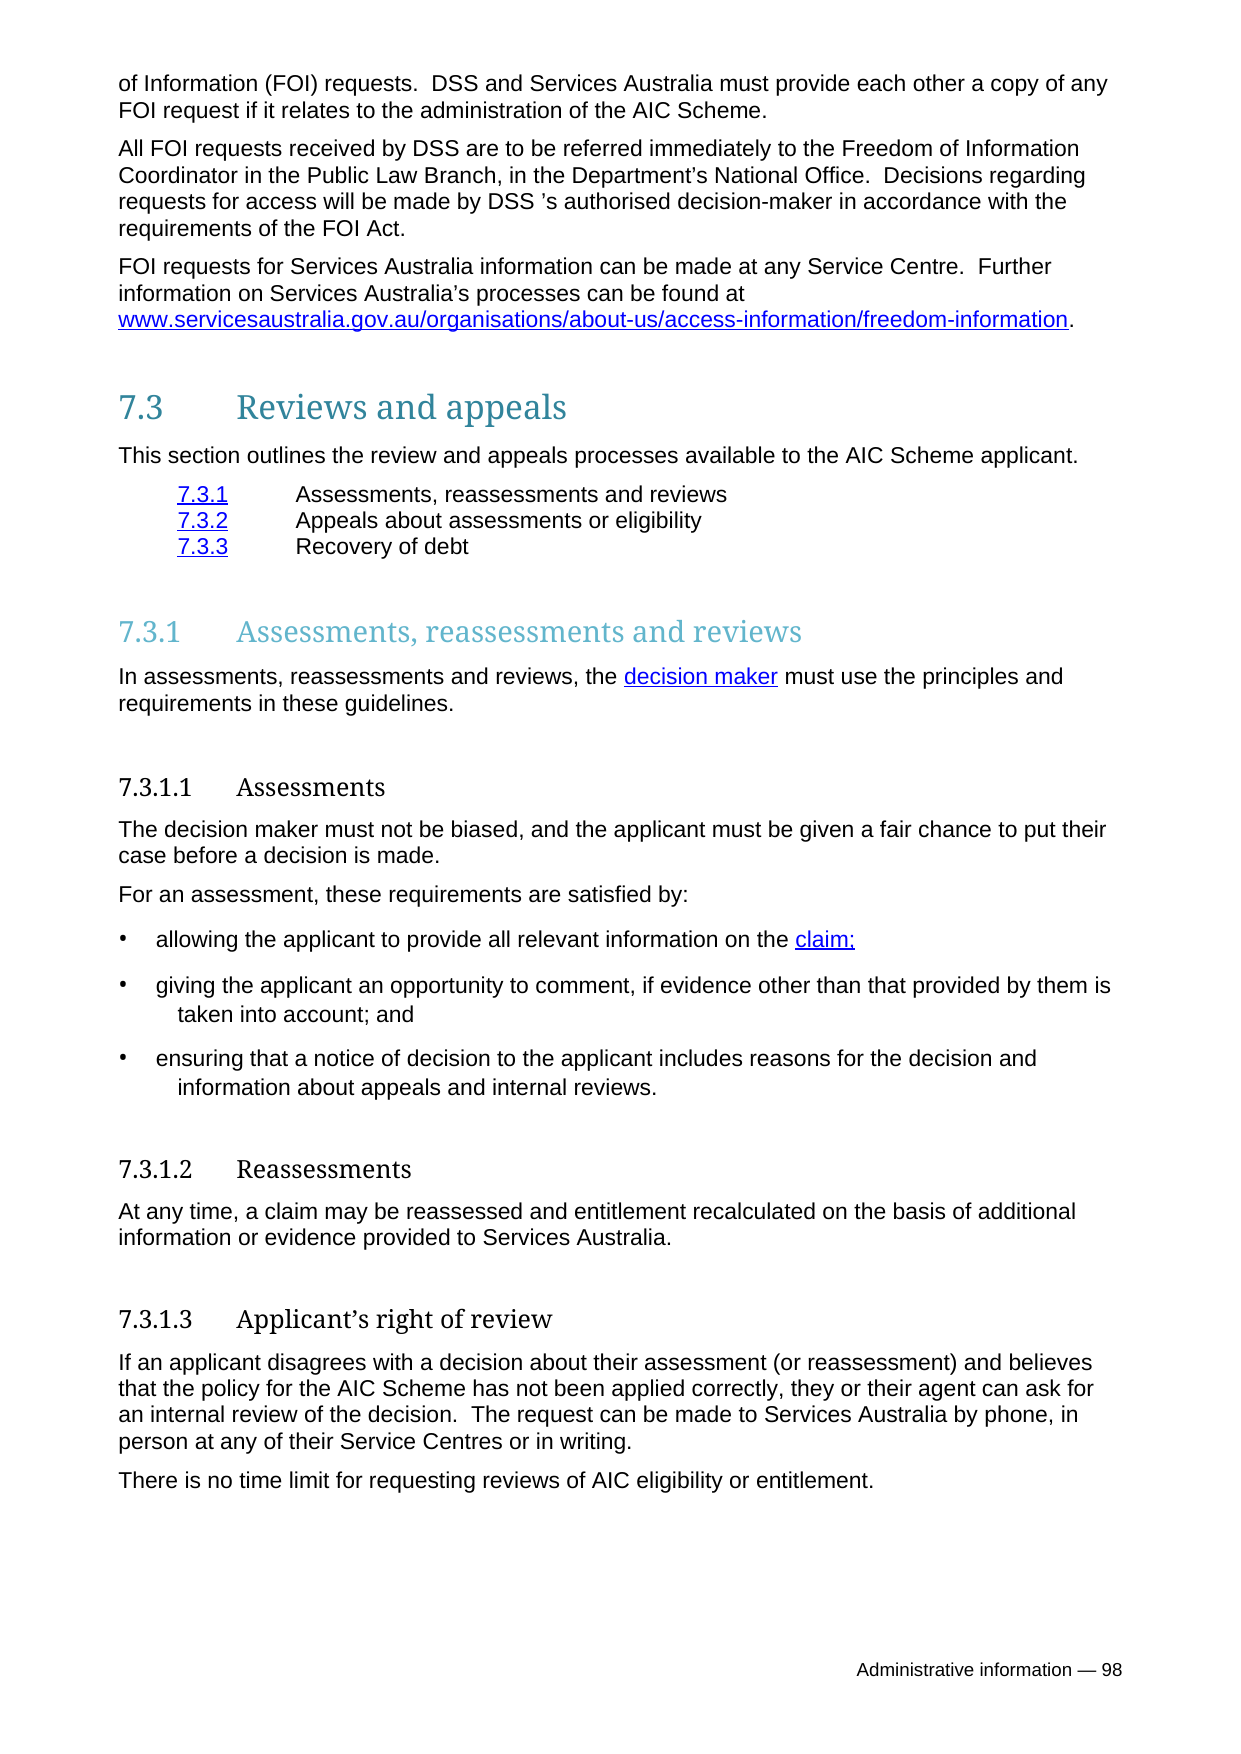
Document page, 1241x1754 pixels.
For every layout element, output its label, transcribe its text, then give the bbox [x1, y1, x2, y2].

text 7.3.3 Recovery of debt [177, 533, 1122, 559]
text giving the applicant an opportunity to comment, if evidence other than that provided by them is taken into account; and [118, 967, 1122, 1027]
subtitle 7.3.1 Assessments, reassessments and reviews [118, 611, 1122, 651]
text In assessments, reassessments and reviews, the decision maker must use the principles and requirements in these guidelines. [118, 663, 1122, 716]
text ensuring that a notice of decision to the applicant includes reasons for the decision and information about appeals and internal reviews. [118, 1040, 1122, 1100]
text allowing the applicant to provide all relevant information on the claim; [118, 920, 1122, 954]
text There is no time limit for requesting reviews of AIC eligibility or entitlement. [118, 1467, 1122, 1493]
subtitle 7.3.1.1 Assessments [118, 769, 1122, 804]
text This section outlines the review and appeals processes available to the AIC Scheme applicant. [118, 442, 1122, 468]
text 7.3.1 Assessments, reassessments and reviews [177, 481, 1122, 507]
text The decision maker must not be biased, and the applicant must be given a fair chance to put their case before a decision is made. [118, 816, 1122, 869]
text At any time, a claim may be reassessed and entitlement recalculated on the basis of additional information or evidence provided to Services Australia. [118, 1198, 1122, 1251]
text For an assessment, these requirements are satisfied by: [118, 881, 1122, 908]
text FOI requests for Services Australia information can be made at any Service Centre. Further information on Services Australia’s processes can be found at www.servicesaustralia.gov.au/organisations/about-us/access-information/freedom-information. [118, 253, 1122, 332]
text All FOI requests received by DSS are to be referred immediately to the Freedom of Information Coordinator in the Public Law Branch, in the Department’s National Office. Decisions regarding requests for access will be made by DSS ’s authorised decision-maker in accordance with the requirements of the FOI Act. [118, 135, 1122, 241]
text If an applicant disagrees with a decision about their assessment (or reassessment) and believes that the policy for the AIC Scheme has not been applied correctly, they or their agent can ask for an internal review of the decision. The request can be made to Services Australia by phone, in person at any of their Service Centres or in writing. [118, 1349, 1122, 1454]
subtitle 7.3.1.2 Reassessments [118, 1151, 1122, 1186]
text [118, 70, 1122, 123]
subtitle 7.3 Reviews and appeals [118, 384, 1122, 429]
subtitle 7.3.1.3 Applicant’s right of review [118, 1302, 1122, 1336]
text 7.3.2 Appeals about assessments or eligibility [177, 507, 1122, 533]
